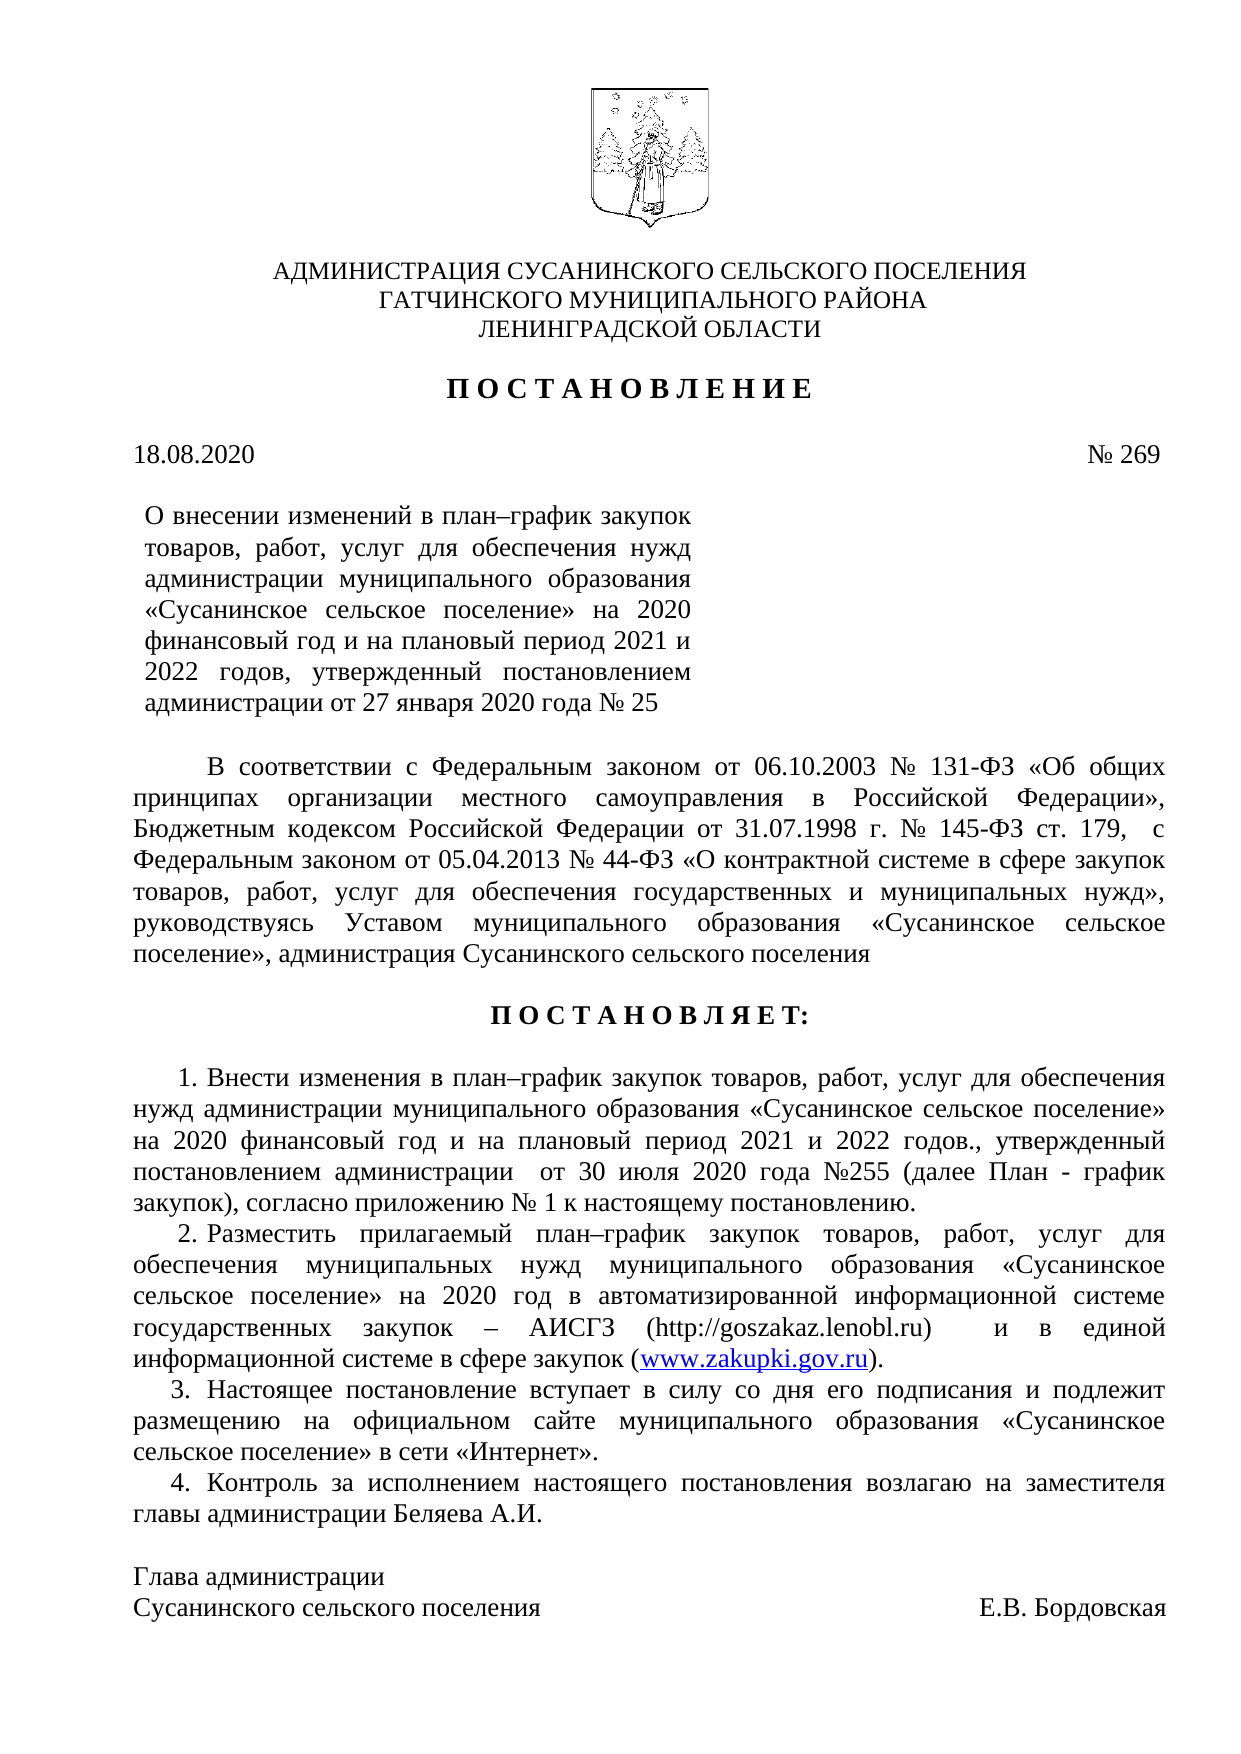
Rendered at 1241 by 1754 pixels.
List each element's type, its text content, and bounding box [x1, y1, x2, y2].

list Разместить прилагаемый план–график закупок товаров, работ, услуг для обеспечения муниципальных нужд муниципального образования «Сусанинское сельское поселение» на 2020 год в автоматизированной информационной системе государственных закупок – АИСГЗ (http://goszakaz.lenobl.ru) и в единой информационной системе в сфере закупок (www.zakupki.gov.ru). [133, 1217, 1167, 1373]
text П О С Т А Н О В Л Е Н И Е [133, 371, 1167, 405]
text П О С Т А Н О В Л Я Е Т: [133, 999, 1167, 1030]
list Контроль за исполнением настоящего постановления возлагаю на заместителя главы администрации Беляева А.И. [133, 1466, 1167, 1529]
text 18.08.2020 № 269 [133, 438, 1167, 470]
text ГАТЧИНСКОГО МУНИЦИПАЛЬНОГО РАЙОНА [133, 285, 1167, 314]
text АДМИНИСТРАЦИЯ СУСАНИНСКОГО СЕЛЬСКОГО ПОСЕЛЕНИЯ [133, 256, 1167, 285]
text Глава администрации [133, 1560, 1167, 1591]
text ЛЕНИНГРАДСКОЙ ОБЛАСТИ [133, 314, 1167, 343]
picture [591, 88, 709, 228]
table_header О внесении изменений в план–график закупок товаров, работ, услуг для обеспечения нужд администрации муниципального образования «Сусанинское сельское поселение» на 2020 финансовый год и на плановый период 2021 и 2022 годов, утвержденный постановлением администрации от 27 января 2020 года № 25 [133, 500, 703, 717]
list Внести изменения в план–график закупок товаров, работ, услуг для обеспечения нужд администрации муниципального образования «Сусанинское сельское поселение» на 2020 финансовый год и на плановый период 2021 и 2022 годов., утвержденный постановлением администрации от 30 июля 2020 года №255 (далее План - график закупок), согласно приложению № 1 к настоящему постановлению. [133, 1061, 1167, 1217]
text Сусанинского сельского поселения Е.В. Бордовская [133, 1591, 1167, 1622]
list Настоящее постановление вступает в силу со дня его подписания и подлежит размещению на официальном сайте муниципального образования «Сусанинское сельское поселение» в сети «Интернет». [133, 1373, 1167, 1466]
text В соответствии с Федеральным законом от 06.10.2003 № 131-ФЗ «Об общих принципах организации местного самоуправления в Российской Федерации», Бюджетным кодексом Российской Федерации от 31.07.1998 г. № 145-ФЗ ст. 179, с Федеральным законом от 05.04.2013 № 44-ФЗ «О контрактной системе в сфере закупок товаров, работ, услуг для обеспечения государственных и муниципальных нужд», руководствуясь Уставом муниципального образования «Сусанинское сельское поселение», администрация Сусанинского сельского поселения [133, 750, 1167, 968]
